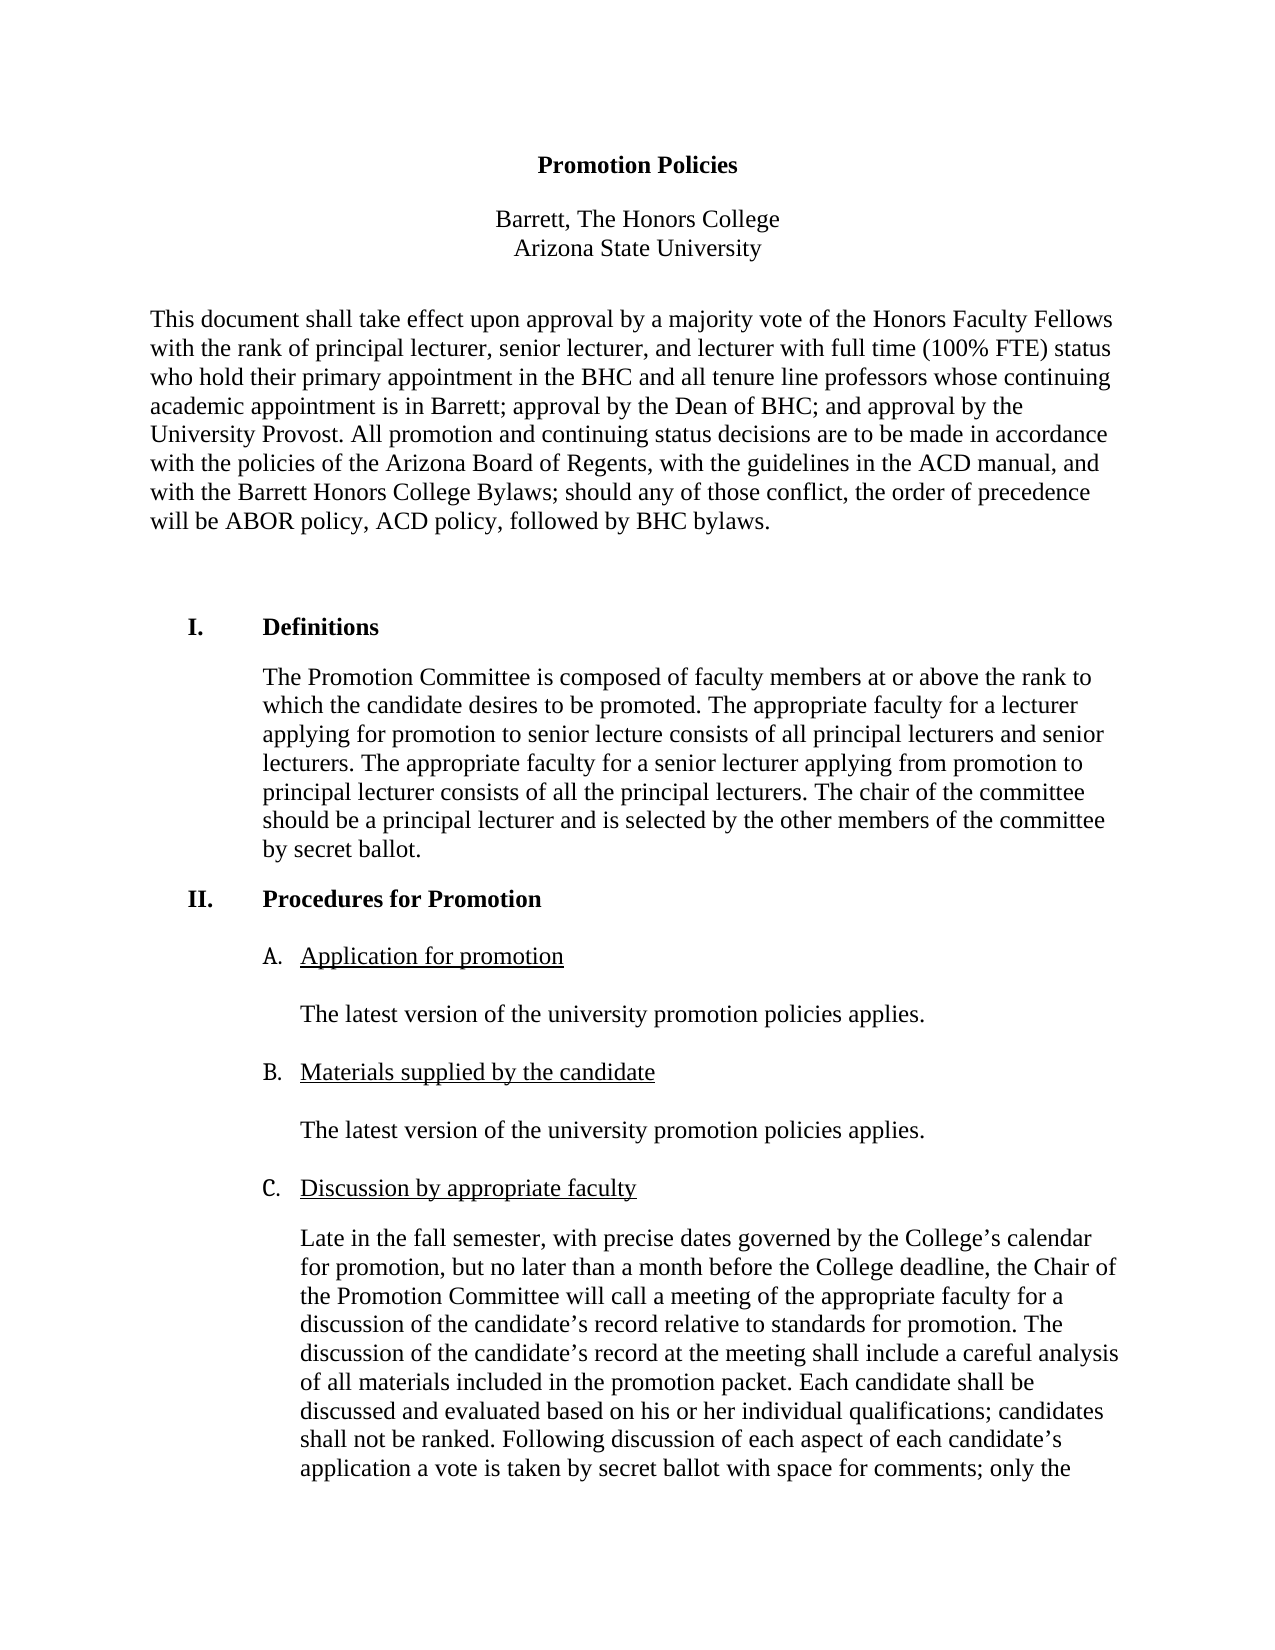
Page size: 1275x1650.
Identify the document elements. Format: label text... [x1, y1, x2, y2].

list Procedures for Promotion [187, 884, 1125, 912]
list Materials supplied by the candidate [262, 1057, 1125, 1087]
list The latest version of the university promotion policies applies. [300, 999, 1125, 1028]
text Promotion Policies [150, 150, 1125, 179]
text Arizona State University [150, 233, 1125, 261]
text Barrett, The Honors College [150, 204, 1125, 233]
list Discussion by appropriate faculty [262, 1173, 1125, 1202]
text This document shall take effect upon approval by a majority vote of the Honors Faculty Fellows with the rank of principal lecturer, senior lecturer, and lecturer with full time (100% FTE) status who hold their primary appointment in the BHC and all tenure line professors whose continuing academic appointment is in Barrett; approval by the Dean of BHC; and approval by the University Provost. All promotion and continuing status decisions are to be made in accordance with the policies of the Arizona Board of Regents, with the guidelines in the ACD manual, and with the Barrett Honors College Bylaws; should any of those conflict, the order of precedence will be ABOR policy, ACD policy, followed by BHC bylaws. [150, 304, 1125, 534]
list Application for promotion [262, 941, 1125, 971]
text The Promotion Committee is composed of faculty members at or above the rank to which the candidate desires to be promoted. The appropriate faculty for a lecturer applying for promotion to senior lecture consists of all principal lecturers and senior lecturers. The appropriate faculty for a senior lecturer applying from promotion to principal lecturer consists of all the principal lecturers. The chair of the committee should be a principal lecturer and is selected by the other members of the committee by secret ballot. [262, 662, 1125, 863]
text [300, 1223, 1125, 1482]
list The latest version of the university promotion policies applies. [300, 1115, 1125, 1144]
list Definitions [187, 612, 1125, 641]
